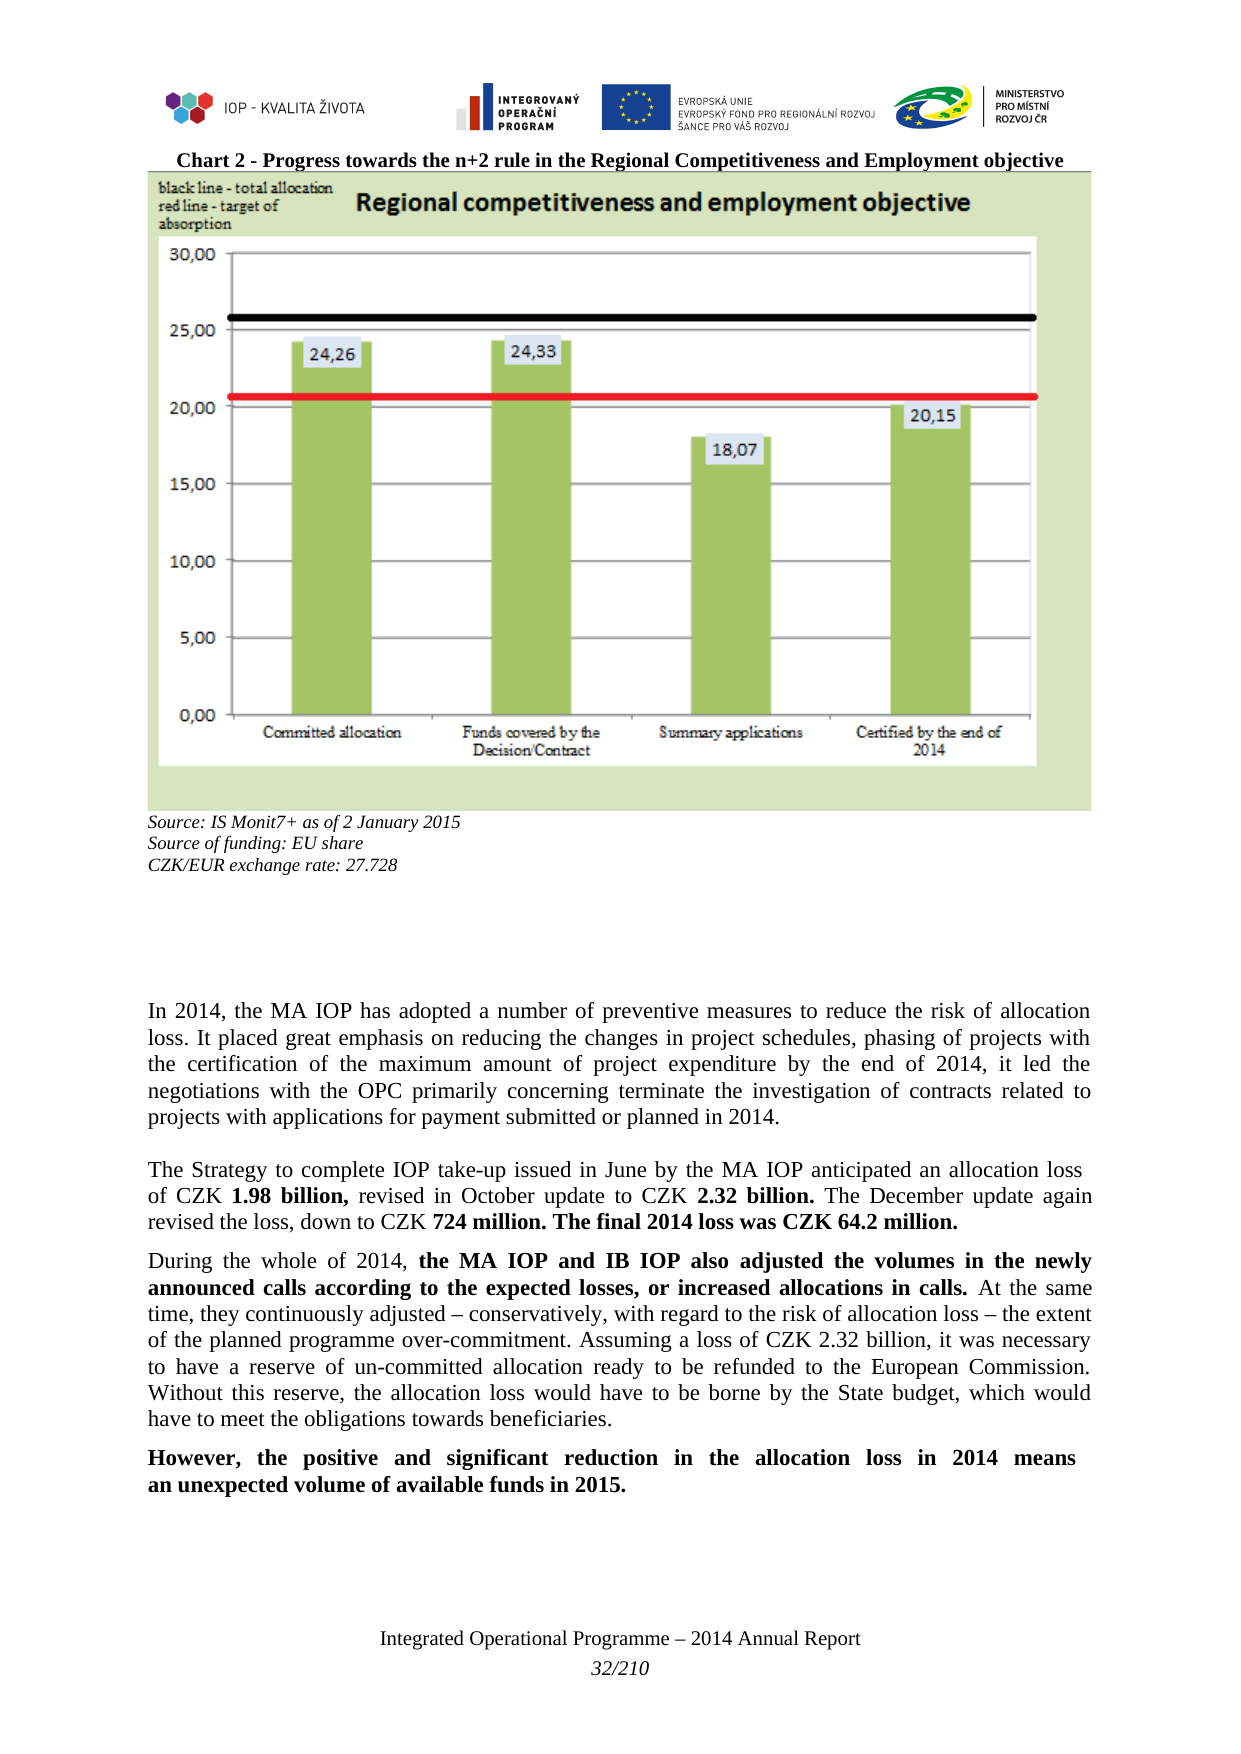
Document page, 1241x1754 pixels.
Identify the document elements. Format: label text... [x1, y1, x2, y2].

text In 2014, the MA IOP has adopted a number of preventive measures to reduce the risk of allocation loss. It placed great emphasis on reducing the changes in project schedules, phasing of projects with the certification of the maximum amount of project expenditure by the end of 2014, it led the negotiations with the OPC primarily concerning terminate the investigation of contracts related to projects with applications for payment submitted or planned in 2014. [148, 998, 1093, 1129]
text However, the positive and significant reduction in the allocation loss in 2014 means an unexpected volume of available funds in 2015. [148, 1444, 1093, 1497]
text The Strategy to complete IOP take-up issued in June by the MA IOP anticipated an allocation loss of CZK 1.98 billion, revised in October update to CZK 2.32 billion. The December update again revised the loss, down to CZK 724 million. The final 2014 loss was CZK 64.2 million. [148, 1156, 1093, 1235]
list Chart 2 - Progress towards the n+2 rule in the Regional Competitiveness and Employment objective [148, 148, 1093, 172]
text Source of funding: EU share [148, 832, 1093, 854]
text CZK/EUR exchange rate: 27.728 [148, 854, 1093, 875]
text Source: IS Monit7+ as of 2 January 2015 [148, 811, 1093, 832]
picture [149, 73, 1092, 140]
text During the whole of 2014, the MA IOP and IB IOP also adjusted the volumes in the newly announced calls according to the expected losses, or increased allocations in calls. At the same time, they continuously adjusted – conservatively, with regard to the risk of allocation loss – the extent of the planned programme over-commitment. Assuming a loss of CZK 2.32 billion, it was necessary to have a reserve of un-committed allocation ready to be refunded to the European Commission. Without this reserve, the allocation loss would have to be borne by the State budget, which would have to meet the obligations towards beneficiaries. [148, 1247, 1093, 1432]
picture [147, 171, 1092, 811]
